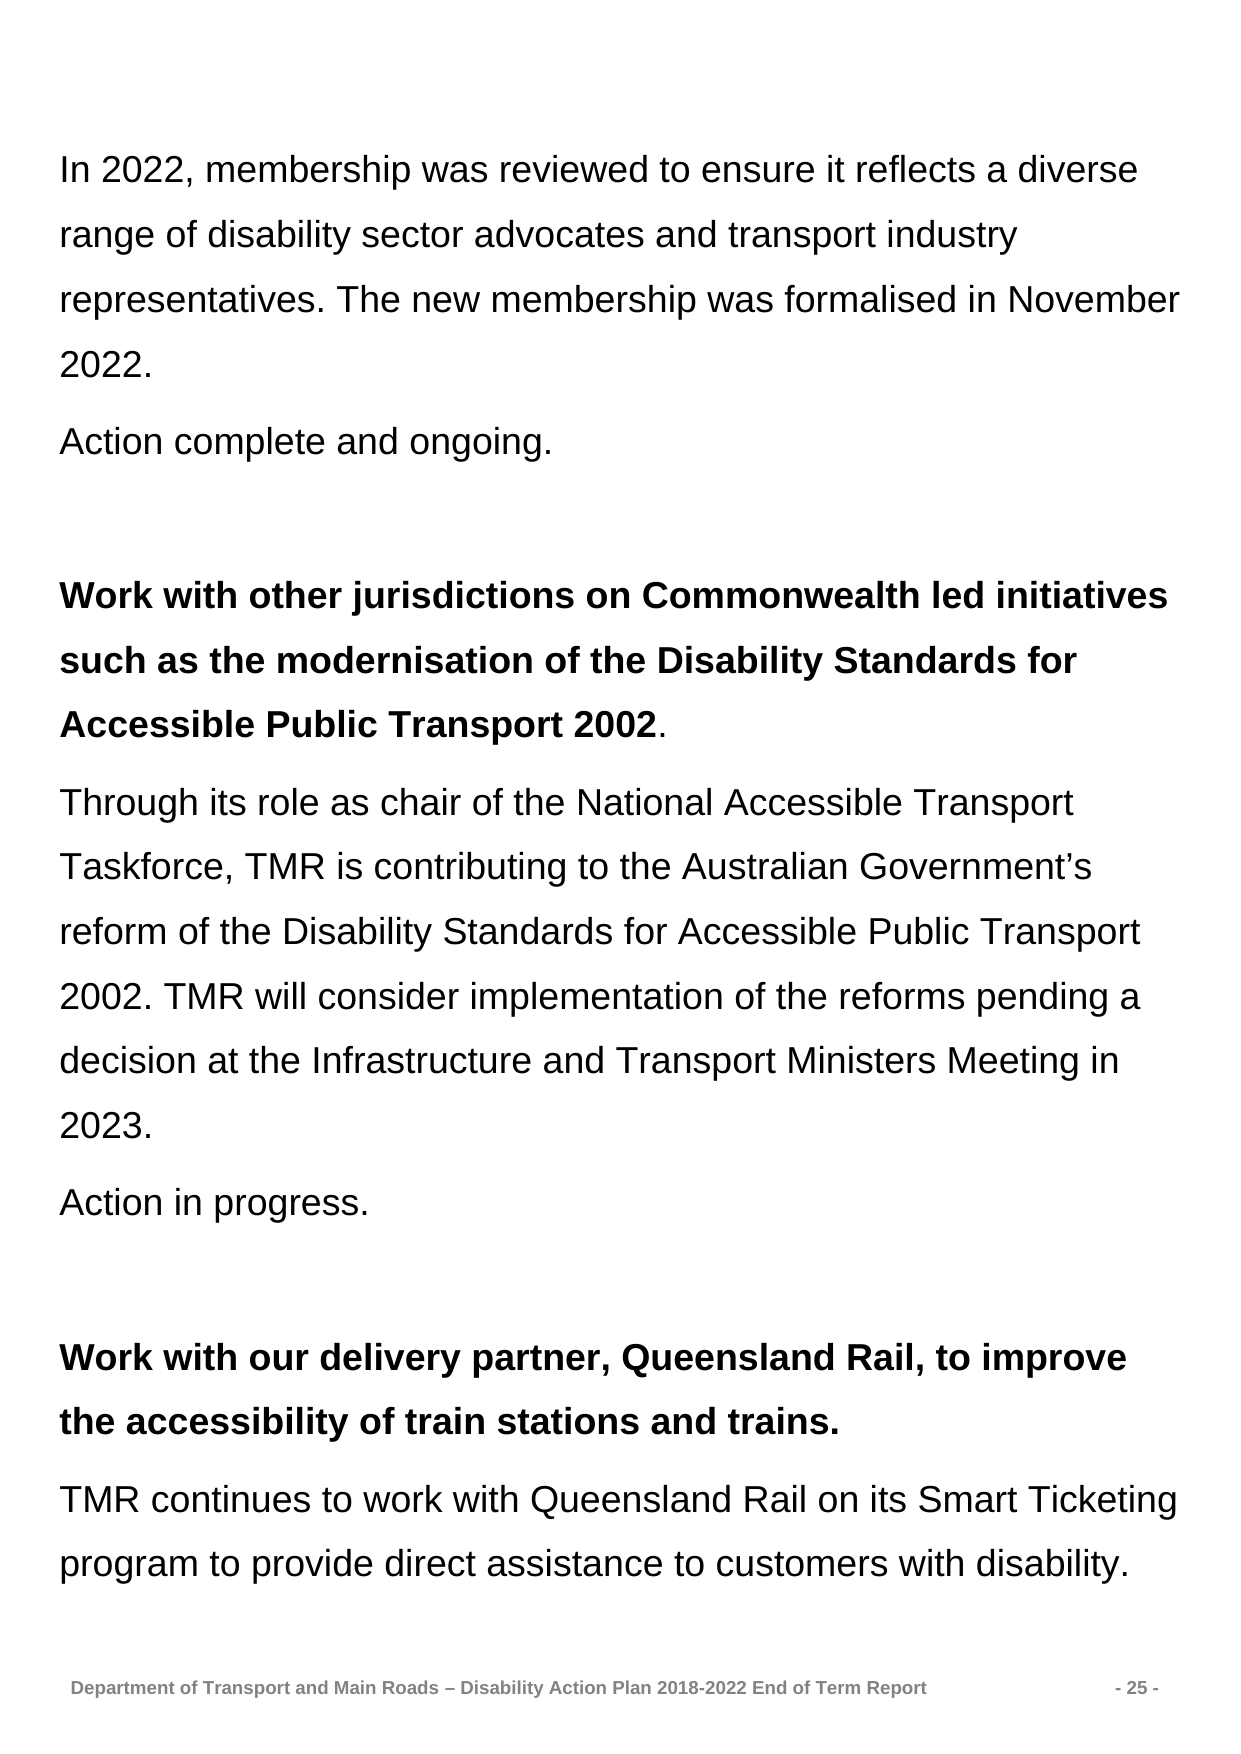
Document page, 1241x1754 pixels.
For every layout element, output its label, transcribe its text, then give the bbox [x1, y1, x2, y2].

text Action in progress. [59, 1181, 1181, 1224]
text Through its role as chair of the National Accessible Transport Taskforce, TMR is contributing to the Australian Government’s reform of the Disability Standards for Accessible Public Transport 2002. TMR will consider implementation of the reforms pending a decision at the Infrastructure and Transport Ministers Meeting in 2023. [59, 780, 1181, 1146]
text In 2022, membership was reviewed to ensure it reflects a diverse range of disability sector advocates and transport industry representatives. The new membership was formalised in November 2022. [59, 148, 1181, 385]
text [59, 1477, 1181, 1584]
text Work with our delivery partner, Queensland Rail, to improve the accessibility of train stations and trains. [59, 1335, 1181, 1443]
text Action complete and ongoing. [59, 419, 1181, 462]
text Work with other jurisdictions on Commonwealth led initiatives such as the modernisation of the Disability Standards for Accessible Public Transport 2002. [59, 573, 1181, 746]
